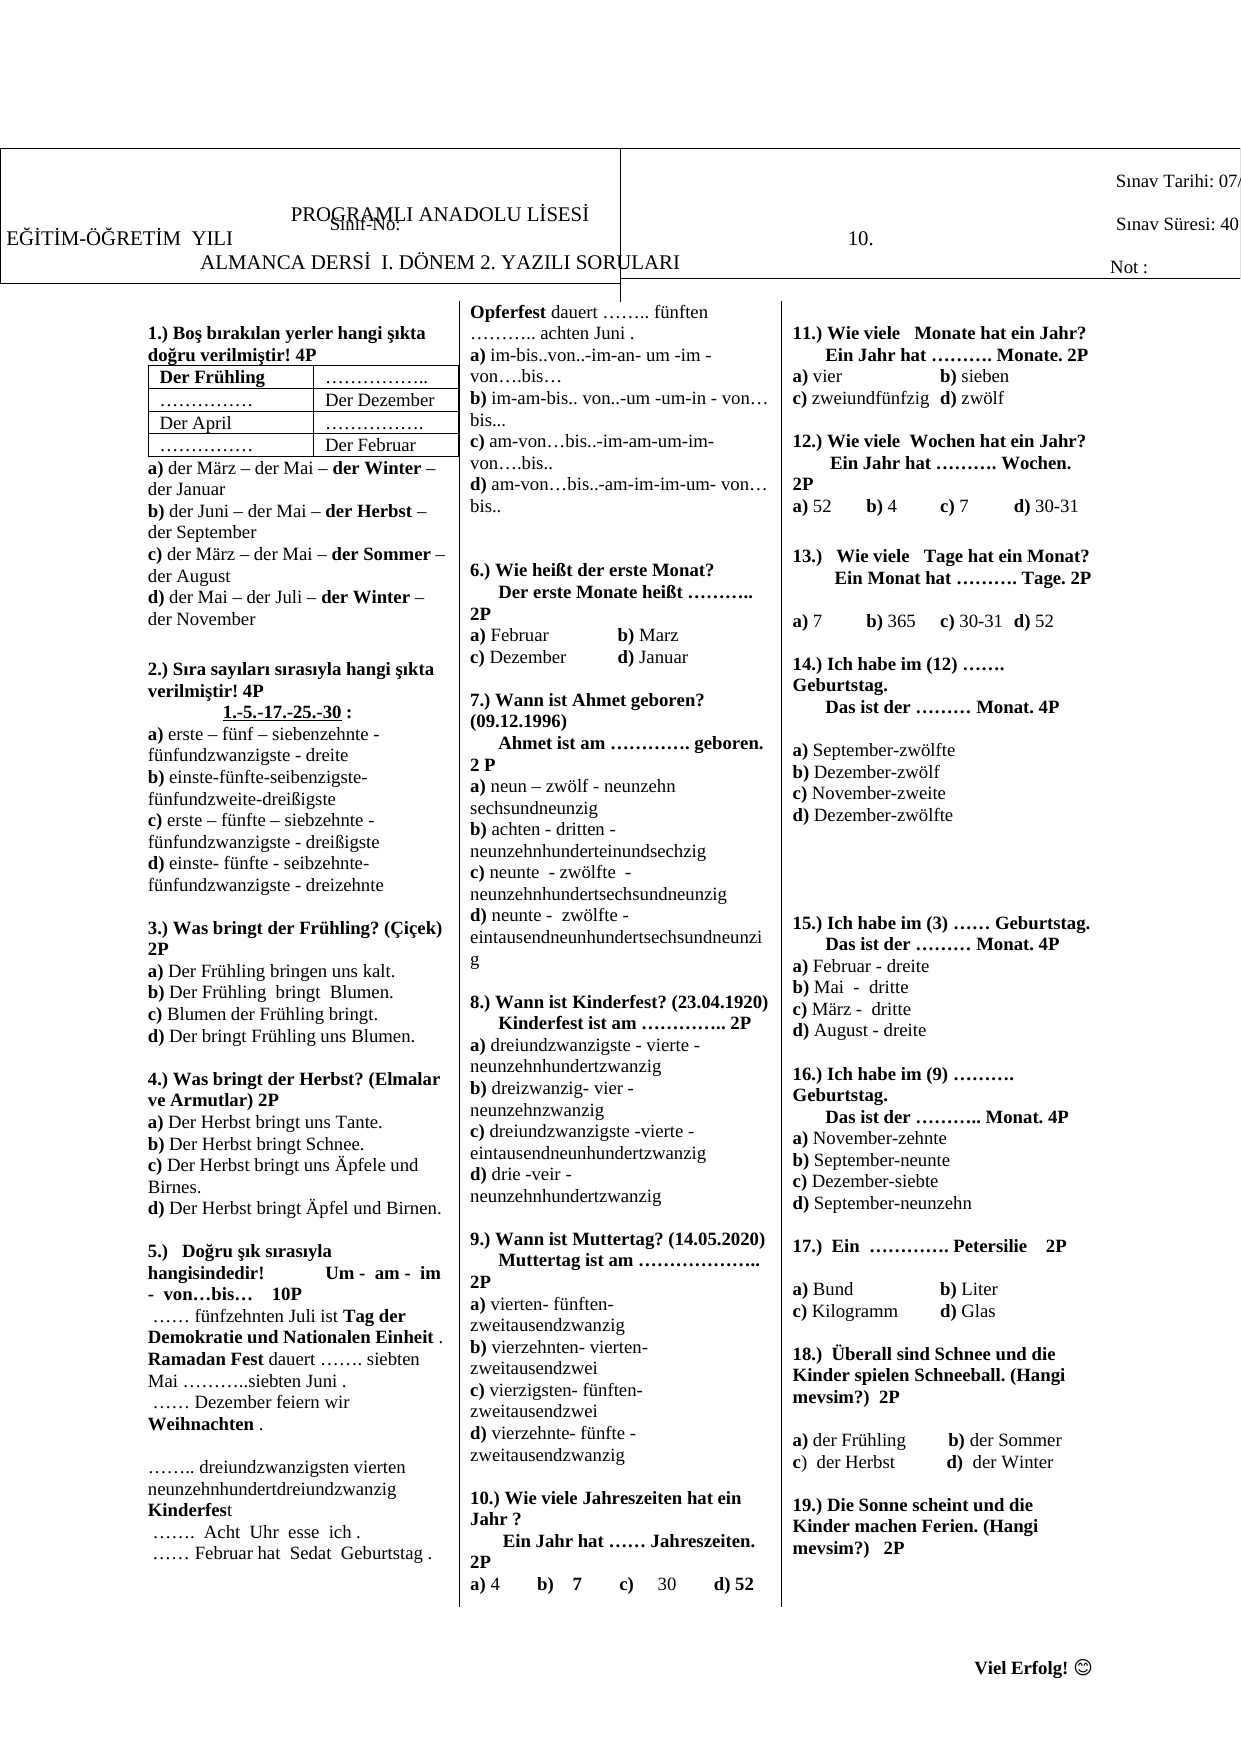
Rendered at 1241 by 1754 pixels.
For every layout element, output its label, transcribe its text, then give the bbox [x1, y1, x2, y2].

text Ein Monat hat ………. Tage. 2P [792, 567, 1093, 588]
text 2.) Sıra sayıları sırasıyla hangi şıkta verilmiştir! 4P [148, 658, 448, 701]
text 11.) Wie viele Monate hat ein Jahr? [792, 322, 1093, 344]
text 13.) Wie viele Tage hat ein Monat? [792, 545, 1093, 567]
table_cell Der Dezember [314, 389, 458, 411]
text b) Der Frühling bringt Blumen. [148, 981, 448, 1003]
text b) Der Herbst bringt Schnee. [148, 1132, 448, 1154]
text c) Dezember d) Januar [470, 646, 770, 667]
text d) drie -veir - neunzehnhundertzwanzig [470, 1163, 770, 1206]
text a) November-zehnte [792, 1127, 1093, 1149]
text a) im-bis..von..-im-an- um -im - von….bis… [470, 344, 770, 387]
table_cell …………… [149, 434, 313, 456]
text c) dreiundzwanzigste -vierte - eintausendneunhundertzwanzig [470, 1120, 770, 1163]
table_header Der Frühling [149, 366, 313, 388]
table_cell ……………. [314, 412, 458, 433]
text c) der Herbst d) der Winter [792, 1451, 1093, 1472]
text 10.) Wie viele Jahreszeiten hat ein Jahr ? [470, 1487, 770, 1530]
table_cell …………… [149, 389, 313, 411]
table_header GÜNEY ÇOK PROGRAMLI ANADOLU LİSESİ 2019-2020 EĞİTİM-ÖĞRETİM YILI 10. SINIFLAR ALMANCA DERSİ I. DÖNEM 2. YAZILI SORULARI [1, 149, 620, 283]
text Das ist der ……… Monat. 4P [792, 933, 1093, 955]
text d) Dezember-zwölfte [792, 804, 1093, 825]
text d) am-von…bis..-am-im-im-um- von…bis.. [470, 473, 770, 516]
text d) August - dreite [792, 1019, 1093, 1041]
text ……. Acht Uhr esse ich . [148, 1521, 448, 1542]
text c) Dezember-siebte [792, 1170, 1093, 1192]
text d) Der bringt Frühling uns Blumen. [148, 1024, 448, 1046]
text Ein Jahr hat …… Jahreszeiten. 2P [470, 1530, 770, 1573]
table_header …………….. [314, 366, 458, 388]
text 3.) Was bringt der Frühling? (Çiçek) 2P [148, 917, 448, 960]
text b) dreizwanzig- vier - neunzehnzwanzig [470, 1077, 770, 1120]
text c) Blumen der Frühling bringt. [148, 1003, 448, 1024]
text 9.) Wann ist Muttertag? (14.05.2020) [470, 1228, 770, 1249]
text Das ist der ……….. Monat. 4P [792, 1106, 1093, 1127]
text a) erste – fünf – siebenzehnte -fünfundzwanzigste - dreite [148, 723, 448, 766]
text Das ist der ……… Monat. 4P [792, 696, 1093, 717]
text b) vierzehnten- vierten- zweitausendzwei [470, 1336, 770, 1379]
text 6.) Wie heißt der erste Monat? [470, 559, 770, 581]
text b) achten - dritten -neunzehnhunderteinundsechzig [470, 818, 770, 861]
text 1.-5.-17.-25.-30 : [148, 701, 448, 723]
text a) vierten- fünften- zweitausendzwanzig [470, 1292, 770, 1336]
table_cell Der Februar [314, 434, 458, 456]
text Opferfest dauert …….. fünften ……….. achten Juni . [470, 301, 770, 344]
text a) September-zwölfte [792, 739, 1093, 761]
text c) Der Herbst bringt uns Äpfele und Birnes. [148, 1154, 448, 1197]
text d) einste- fünfte - seibzehnte-fünfundzwanzigste - dreizehnte [148, 852, 448, 895]
text 7.) Wann ist Ahmet geboren? (09.12.1996) [470, 689, 770, 732]
text a) Februar - dreite [792, 955, 1093, 976]
text Ein Jahr hat ………. Monate. 2P [792, 344, 1093, 365]
text c) am-von…bis..-im-am-um-im- von….bis.. [470, 430, 770, 473]
text Ahmet ist am …………. geboren. 2 P [470, 732, 770, 775]
text a) der Frühling b) der Sommer [792, 1429, 1093, 1451]
text b) Mai - dritte [792, 976, 1093, 998]
text c) vierzigsten- fünften- zweitausendzwei [470, 1379, 770, 1422]
text 14.) Ich habe im (12) ……. Geburtstag. [792, 653, 1093, 696]
text 19.) Die Sonne scheint und die Kinder machen Ferien. (Hangi mevsim?) 2P [792, 1494, 1093, 1558]
text Muttertag ist am ……………….. 2P [470, 1249, 770, 1292]
text Ramadan Fest dauert ……. siebten Mai ………..siebten Juni . [148, 1348, 448, 1391]
text c) zweiundfünfzig d) zwölf [792, 387, 1093, 408]
text 17.) Ein …………. Petersilie 2P [792, 1235, 1093, 1257]
text 12.) Wie viele Wochen hat ein Jahr? [792, 430, 1093, 452]
text 1.) Boş bırakılan yerler hangi şıkta doğru verilmiştir! 4P [148, 322, 448, 365]
text …… Dezember feiern wir Weihnachten . [148, 1391, 448, 1434]
text …… Februar hat Sedat Geburtstag . [148, 1542, 448, 1564]
text c) März - dritte [792, 998, 1093, 1019]
text a) 7 b) 365 c) 30-31 d) 52 [792, 610, 1093, 631]
text c) der März – der Mai – der Sommer – der August [148, 543, 448, 586]
text …….. dreiundzwanzigsten vierten neunzehnhundertdreiundzwanzig Kinderfest [148, 1456, 448, 1521]
text a) 4 b) 7 c) 30 d) 52 [470, 1573, 770, 1594]
text b) einste-fünfte-seibenzigste-fünfundzweite-dreißigste [148, 766, 448, 809]
text c) November-zweite [792, 782, 1093, 804]
text 15.) Ich habe im (3) …… Geburtstag. [792, 912, 1093, 933]
text 16.) Ich habe im (9) ………. Geburtstag. [792, 1062, 1093, 1106]
text Der erste Monate heißt ……….. 2P [470, 581, 770, 624]
text 18.) Überall sind Schnee und die Kinder spielen Schneeball. (Hangi mevsim?) 2P [792, 1343, 1093, 1407]
text a) Der Herbst bringt uns Tante. [148, 1111, 448, 1132]
text b) der Juni – der Mai – der Herbst – der September [148, 500, 448, 543]
text Kinderfest ist am ………….. 2P [470, 1012, 770, 1034]
text b) im-am-bis.. von..-um -um-in - von…bis... [470, 387, 770, 430]
table_cell Öğrenci Adı Soyadı: Sınav Tarihi: 07/01/2020 Sınıf-No: Sınav Süresi: 40 dk Not : [621, 149, 1240, 278]
text 8.) Wann ist Kinderfest? (23.04.1920) [470, 991, 770, 1012]
text b) Dezember-zwölf [792, 761, 1093, 782]
text c) neunte - zwölfte -neunzehnhundertsechsundneunzig [470, 861, 770, 904]
text 5.) Doğru şık sırasıyla hangisindedir! Um - am - im - von…bis… 10P [148, 1240, 448, 1305]
text …… fünfzehnten Juli ist Tag der Demokratie und Nationalen Einheit . [148, 1305, 448, 1348]
text a) 52 b) 4 c) 7 d) 30-31 [792, 495, 1093, 516]
text a) neun – zwölf - neunzehn sechsundneunzig [470, 775, 770, 818]
text a) der März – der Mai – der Winter – der Januar [148, 457, 448, 500]
text b) September-neunte [792, 1149, 1093, 1170]
text a) Februar b) Marz [470, 624, 770, 646]
text Ein Jahr hat ………. Wochen. 2P [792, 452, 1093, 495]
text c) Kilogramm d) Glas [792, 1300, 1093, 1321]
text d) der Mai – der Juli – der Winter – der November [148, 586, 448, 629]
text d) neunte - zwölfte - eintausendneunhundertsechsundneunzig [470, 904, 770, 969]
table_cell Der April [149, 412, 313, 433]
text a) Bund b) Liter [792, 1278, 1093, 1300]
text 4.) Was bringt der Herbst? (Elmalar ve Armutlar) 2P [148, 1068, 448, 1111]
text a) dreiundzwanzigste - vierte -neunzehnhundertzwanzig [470, 1034, 770, 1077]
text d) vierzehnte- fünfte -zweitausendzwanzig [470, 1422, 770, 1465]
text d) September-neunzehn [792, 1192, 1093, 1213]
text a) vier b) sieben [792, 365, 1093, 387]
text a) Der Frühling bringen uns kalt. [148, 960, 448, 981]
text d) Der Herbst bringt Äpfel und Birnen. [148, 1197, 448, 1219]
text c) erste – fünfte – siebzehnte -fünfundzwanzigste - dreißigste [148, 809, 448, 852]
